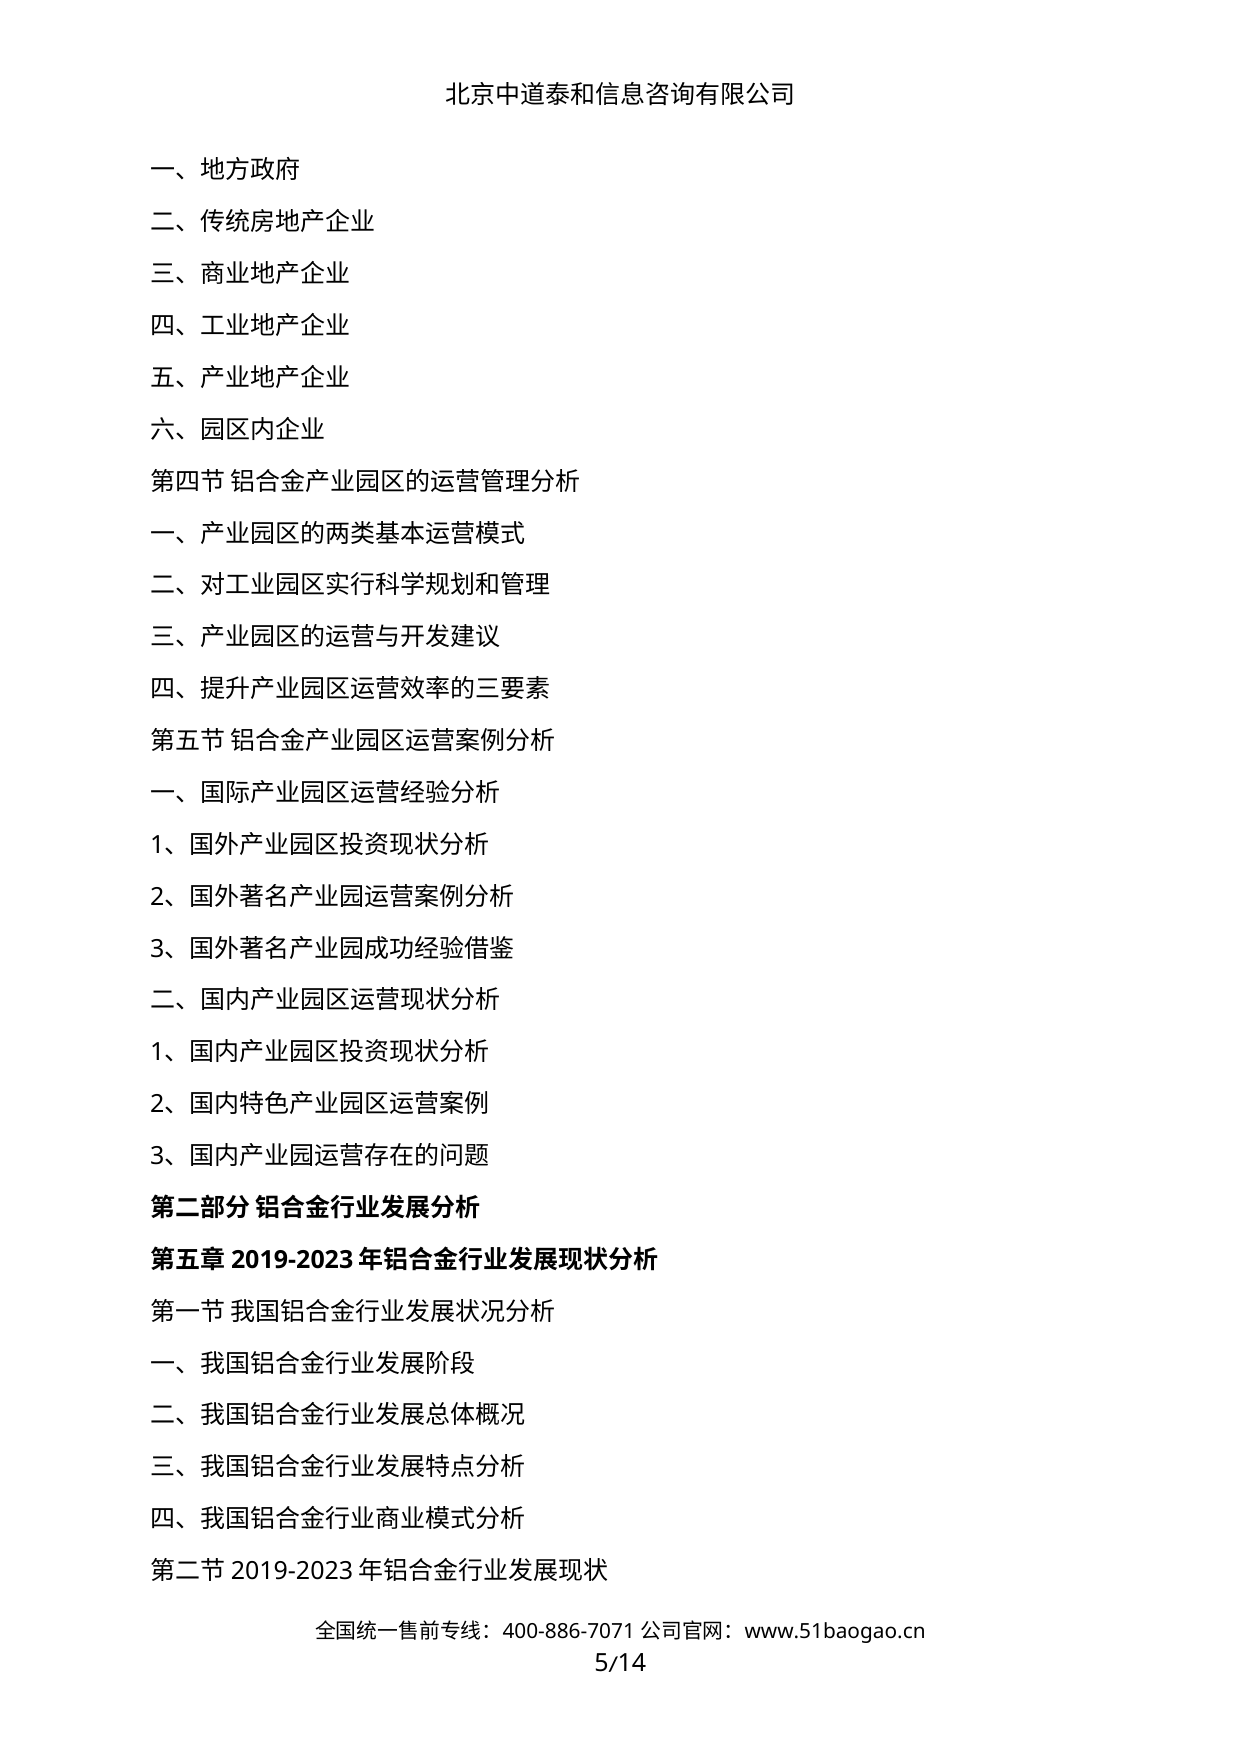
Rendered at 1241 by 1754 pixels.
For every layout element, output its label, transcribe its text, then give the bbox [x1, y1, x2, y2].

text 一、国际产业园区运营经验分析 [150, 772, 1090, 809]
text 第二部分 铝合金行业发展分析 [150, 1187, 1090, 1224]
text 四、提升产业园区运营效率的三要素 [150, 669, 1090, 705]
text 2、国内特色产业园区运营案例 [150, 1084, 1090, 1120]
text 二、传统房地产企业 [150, 202, 1090, 238]
text 二、国内产业园区运营现状分析 [150, 980, 1090, 1016]
text 二、对工业园区实行科学规划和管理 [150, 565, 1090, 601]
text 一、产业园区的两类基本运营模式 [150, 513, 1090, 549]
text 六、园区内企业 [150, 409, 1090, 446]
text 二、我国铝合金行业发展总体概况 [150, 1395, 1090, 1431]
text 三、商业地产企业 [150, 254, 1090, 290]
text 四、工业地产企业 [150, 306, 1090, 342]
text 2、国外著名产业园运营案例分析 [150, 876, 1090, 912]
text 三、我国铝合金行业发展特点分析 [150, 1447, 1090, 1483]
text 第五节 铝合金产业园区运营案例分析 [150, 721, 1090, 757]
text 第二节 2019-2023年铝合金行业发展现状 [150, 1551, 1090, 1587]
text 第一节 我国铝合金行业发展状况分析 [150, 1291, 1090, 1327]
text 一、地方政府 [150, 150, 1090, 186]
text 一、我国铝合金行业发展阶段 [150, 1343, 1090, 1379]
text 3、国外著名产业园成功经验借鉴 [150, 928, 1090, 964]
text 1、国内产业园区投资现状分析 [150, 1032, 1090, 1068]
text 1、国外产业园区投资现状分析 [150, 824, 1090, 861]
text 3、国内产业园运营存在的问题 [150, 1136, 1090, 1172]
text 三、产业园区的运营与开发建议 [150, 617, 1090, 653]
text 四、我国铝合金行业商业模式分析 [150, 1499, 1090, 1535]
text 第五章 2019-2023年铝合金行业发展现状分析 [150, 1239, 1090, 1276]
text 第四节 铝合金产业园区的运营管理分析 [150, 461, 1090, 497]
text 五、产业地产企业 [150, 357, 1090, 394]
